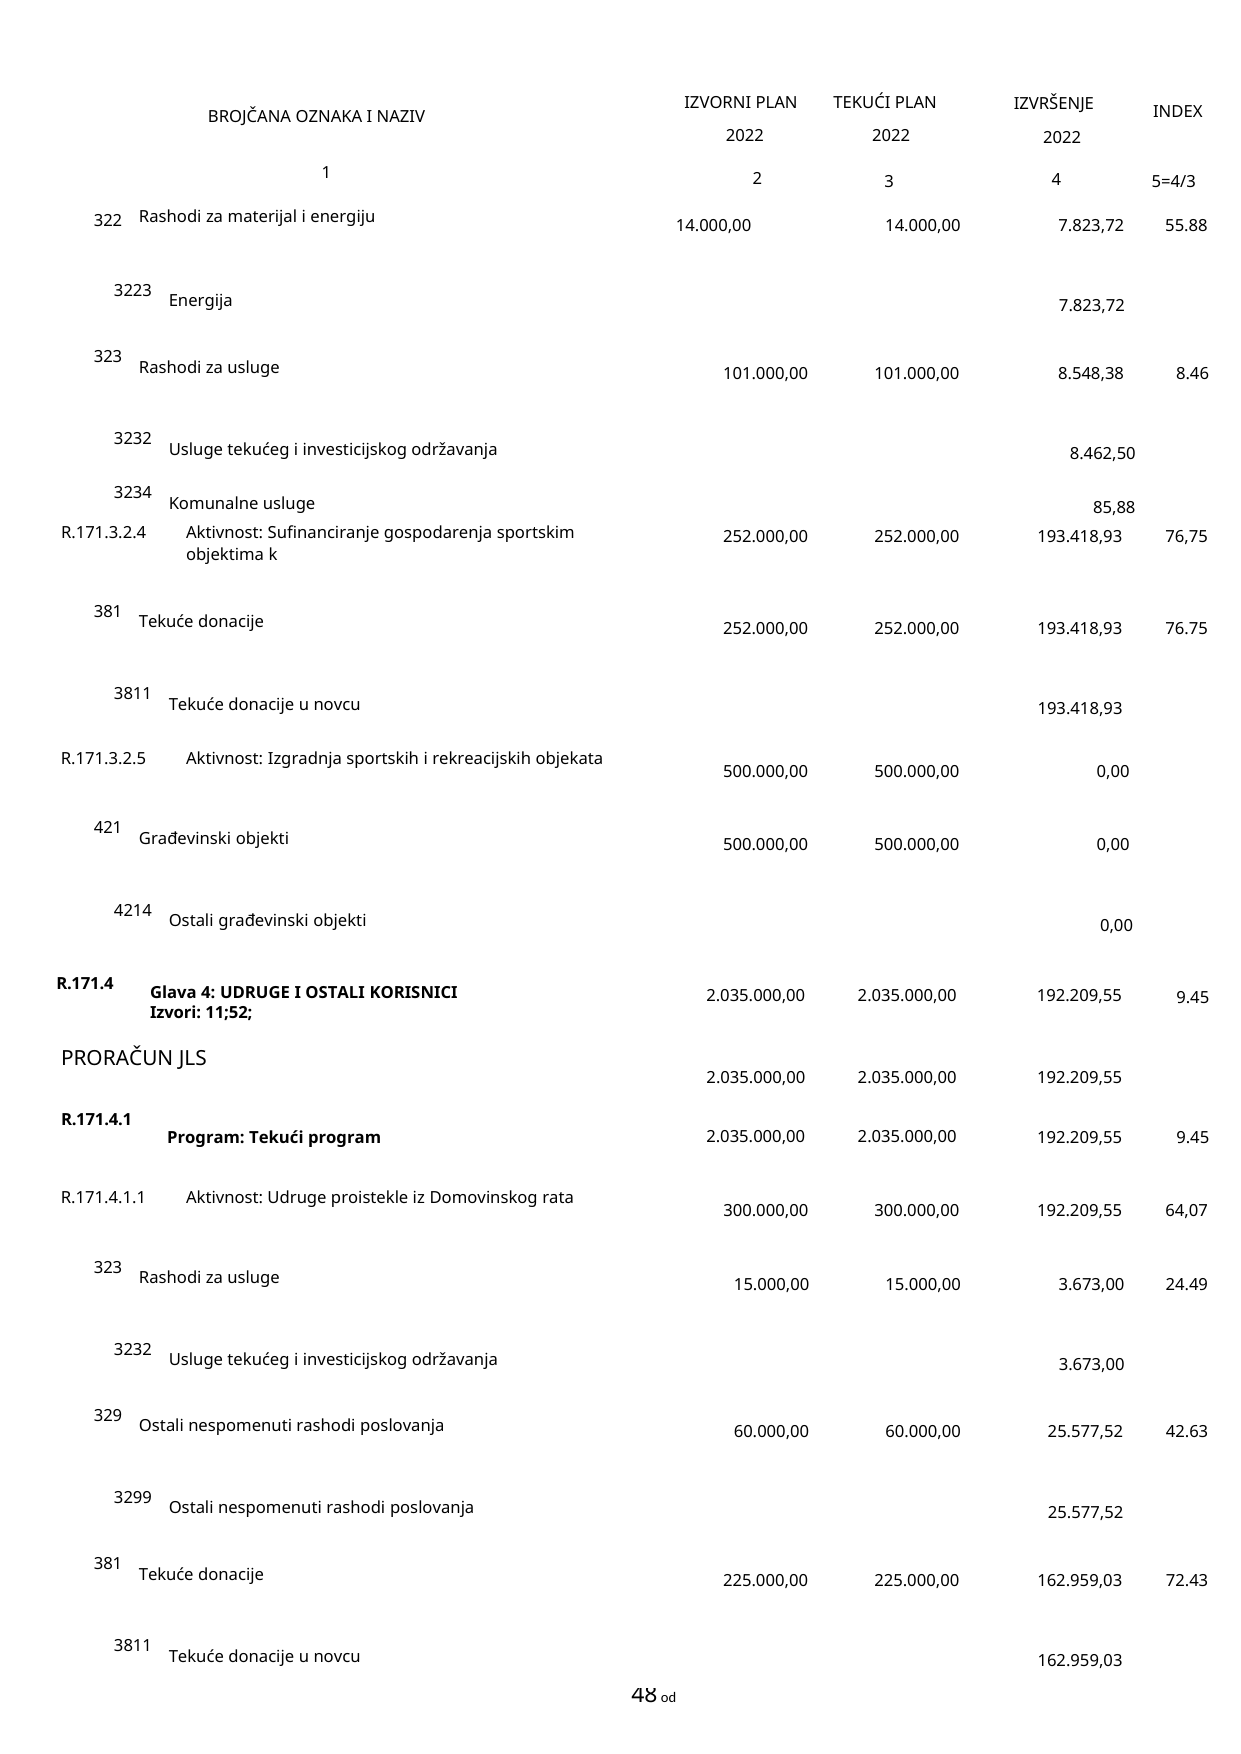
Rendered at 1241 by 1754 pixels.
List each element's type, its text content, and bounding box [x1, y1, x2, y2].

text 252.000,00 [874, 525, 976, 548]
text 225.000,00 [874, 1568, 972, 1591]
text 323 [93, 345, 126, 367]
text Energija [168, 289, 242, 312]
text 3811 [114, 1634, 157, 1656]
text 3.673,00 [1058, 1352, 1232, 1375]
text 85,88 [980, 496, 1135, 519]
text Usluge tekućeg i investicijskog održavanja [168, 1348, 528, 1371]
text 329 [93, 1403, 126, 1426]
text Građevinski objekti [139, 827, 305, 849]
text Program: Tekući program [167, 1126, 410, 1148]
text 2.035.000,00 [857, 1124, 976, 1147]
text 2.035.000,00 [706, 1066, 825, 1088]
text Glava 4: UDRUGE I OSTALI KORISNICI [150, 982, 516, 1002]
text TEKUĆI PLAN [833, 91, 946, 113]
text 322 [93, 208, 126, 231]
text 60.000,00 [885, 1420, 976, 1443]
text 3232 [114, 427, 157, 449]
text Usluge tekućeg i investicijskog održavanja Komunalne usluge [168, 437, 526, 514]
text Tekuće donacije [139, 1562, 277, 1585]
text 3811 [114, 682, 157, 704]
text Rashodi za usluge [139, 1266, 294, 1288]
text 7.823,72 [1059, 293, 1232, 316]
text IZVORNI PLAN [684, 91, 808, 113]
text 0,00 [1095, 913, 1137, 936]
text Tekuće donacije u novcu [168, 1644, 379, 1667]
text 252.000,00 [723, 525, 825, 548]
text 192.209,55 [1037, 1199, 1135, 1222]
text 60.000,00 [733, 1420, 821, 1443]
text 7.823,72 [1058, 213, 1134, 236]
text 101.000,00 [874, 361, 976, 384]
text 381 [93, 599, 126, 622]
text 2.035.000,00 [857, 1066, 976, 1088]
text 15.000,00 [885, 1272, 976, 1295]
text 4214 [114, 898, 157, 921]
text 252.000,00 [723, 616, 821, 639]
text 25.577,52 [1048, 1500, 1232, 1523]
text 15.000,00 [734, 1272, 821, 1295]
text 3223 [114, 278, 157, 301]
text 101.000,00 [723, 361, 821, 384]
text 300.000,00 [874, 1199, 976, 1222]
text 3232 [114, 1337, 157, 1360]
text 0,00 [1096, 833, 1232, 856]
text Ostali građevinski objekti [168, 909, 386, 931]
text 192.209,55 9.45 [1037, 1126, 1232, 1148]
list Aktivnost: Sufinanciranje gospodarenja sportskim objektima k [61, 521, 606, 565]
text IZVRŠENJE [1013, 92, 1108, 115]
text 162.959,03 [1037, 1649, 1232, 1671]
text 1 [130, 161, 331, 184]
text 381 [93, 1552, 126, 1574]
text 2.035.000,00 [706, 983, 825, 1006]
text Rashodi za usluge [139, 355, 294, 378]
text 193.418,93 [1037, 697, 1232, 719]
text 193.418,93 [1037, 525, 1135, 548]
text 76,75 [1165, 525, 1232, 548]
text Ostali nespomenuti rashodi poslovanja [168, 1496, 498, 1519]
text R.171.4.1 [61, 1107, 150, 1130]
text 3.673,00 24.49 [1058, 1272, 1232, 1295]
text 500.000,00 [874, 760, 976, 782]
text 300.000,00 [723, 1199, 825, 1222]
text 3234 [114, 481, 157, 504]
text 25.577,52 42.63 [1047, 1420, 1232, 1443]
text 193.418,93 76.75 [1037, 616, 1232, 639]
text 323 [93, 1255, 126, 1278]
text Tekuće donacije [139, 610, 277, 633]
list Aktivnost: Izgradnja sportskih i rekreacijskih objekata [61, 746, 646, 769]
text 500.000,00 [723, 760, 825, 782]
text Rashodi za materijal i energiju [139, 205, 400, 228]
text 64,07 [1165, 1199, 1232, 1222]
text 2.035.000,00 [857, 983, 976, 1006]
text 8.462,50 [980, 442, 1136, 464]
text 0,00 [1096, 760, 1232, 782]
text BROJČANA OZNAKA I NAZIV [208, 105, 452, 127]
text 225.000,00 [723, 1568, 821, 1591]
text 3299 [114, 1485, 157, 1508]
text 500.000,00 [874, 833, 976, 856]
text INDEX [1153, 100, 1232, 123]
text Ostali nespomenuti rashodi poslovanja [139, 1414, 468, 1437]
list Aktivnost: Udruge proistekle iz Domovinskog rata [61, 1185, 608, 1208]
text R.171.4 [56, 971, 127, 994]
text 192.209,55 [1037, 1066, 1232, 1088]
text 192.209,55 9.45 [1037, 983, 1232, 1009]
subtitle PRORAČUN JLS [61, 1043, 224, 1071]
text 421 [93, 816, 126, 839]
text 14.000,00 [885, 213, 976, 236]
text 500.000,00 [723, 833, 821, 856]
text Izvori: 11;52; [150, 1002, 516, 1022]
text 252.000,00 [874, 616, 972, 639]
text 55.88 [1165, 213, 1232, 236]
text 8.548,38 8.46 [1058, 361, 1232, 384]
text 14.000,00 [676, 213, 821, 236]
text 162.959,03 72.43 [1037, 1568, 1232, 1591]
text Tekuće donacije u novcu [168, 692, 379, 715]
text 2.035.000,00 [706, 1124, 825, 1147]
